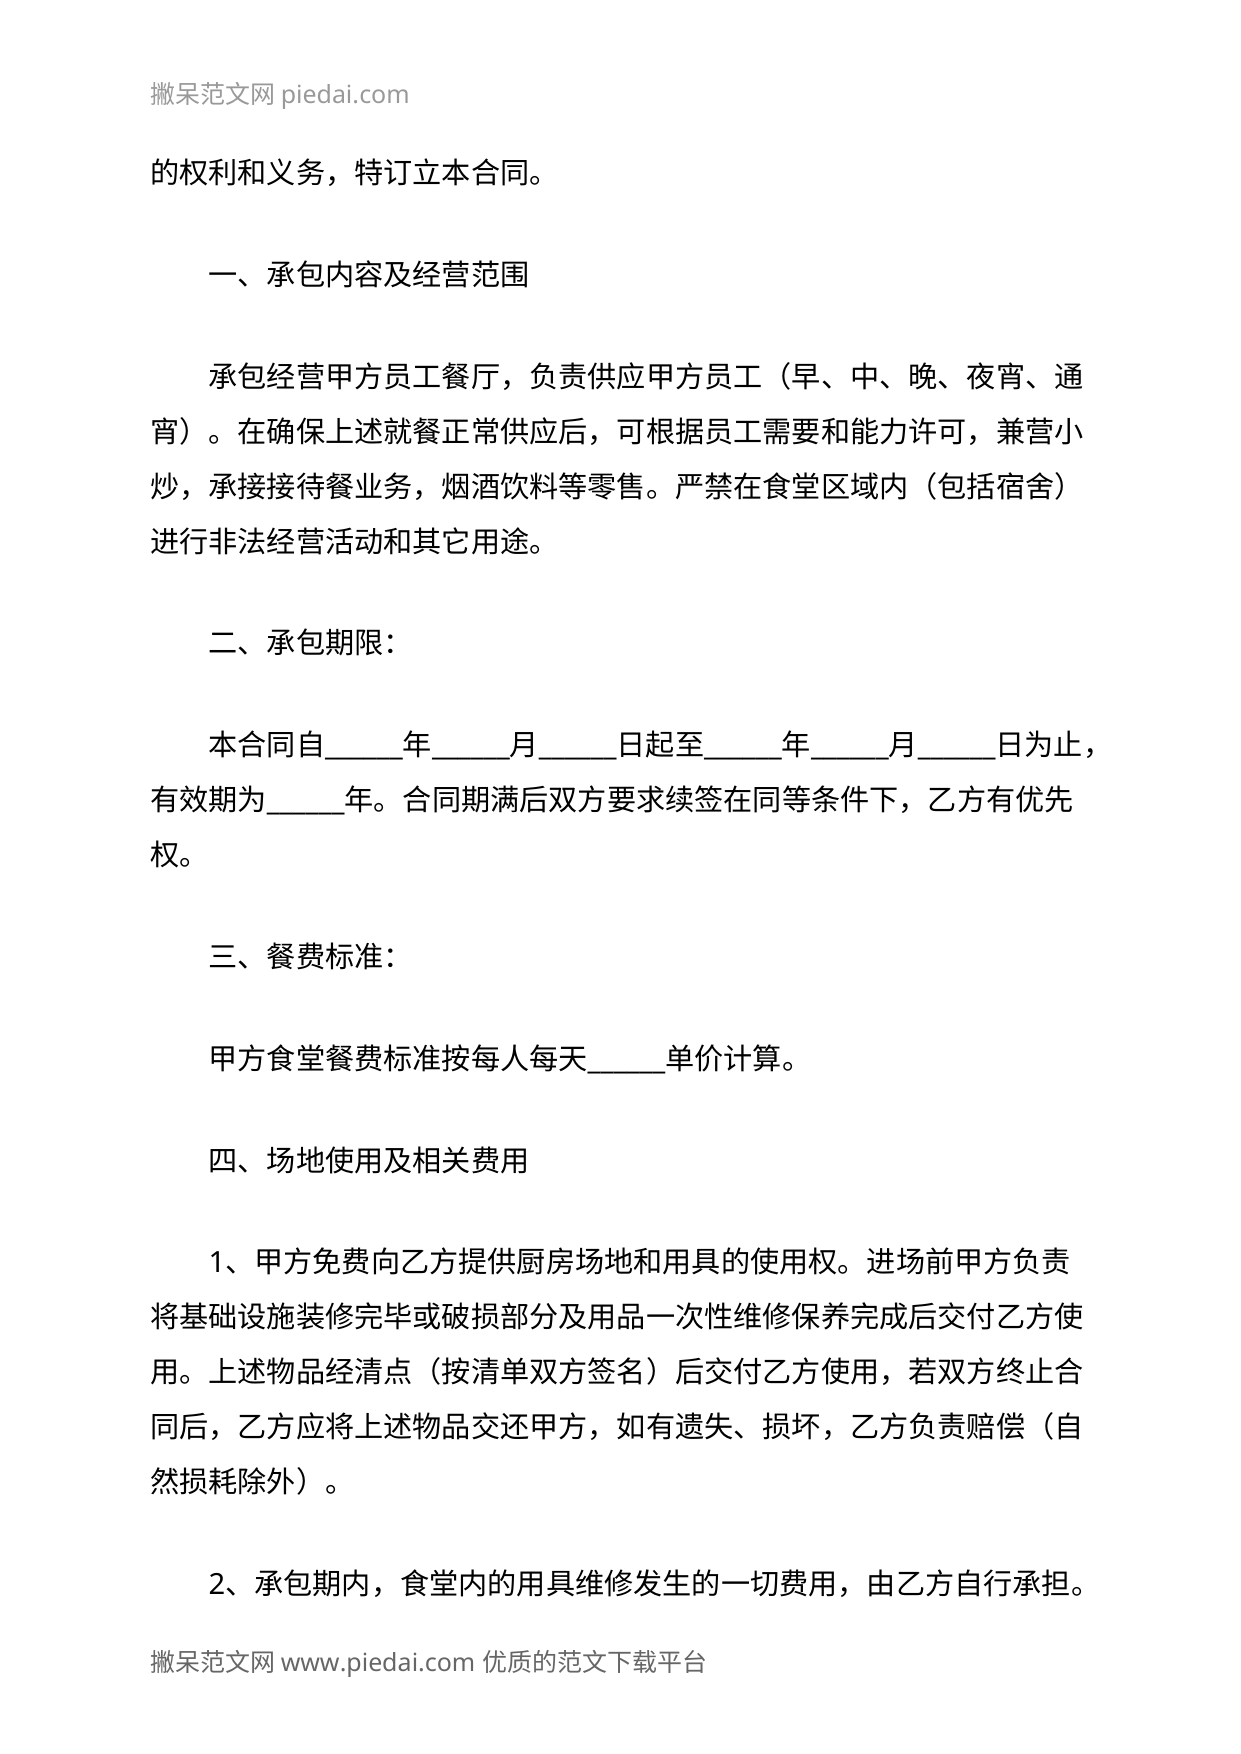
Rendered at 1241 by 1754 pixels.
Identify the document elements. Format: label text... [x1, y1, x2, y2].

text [150, 1561, 1090, 1603]
text 甲方食堂餐费标准按每人每天______单价计算。 [150, 1035, 1090, 1078]
text 四、场地使用及相关费用 [150, 1137, 1090, 1179]
text 1、甲方免费向乙方提供厨房场地和用具的使用权。进场前甲方负责将基础设施装修完毕或破损部分及用品一次性维修保养完成后交付乙方使用。上述物品经清点（按清单双方签名）后交付乙方使用，若双方终止合同后，乙方应将上述物品交还甲方，如有遗失、损坏，乙方负责赔偿（自然损耗除外）。 [150, 1239, 1090, 1501]
text 承包经营甲方员工餐厅，负责供应甲方员工（早、中、晚、夜宵、通宵）。在确保上述就餐正常供应后，可根据员工需要和能力许可，兼营小炒，承接接待餐业务，烟酒饮料等零售。严禁在食堂区域内（包括宿舍）进行非法经营活动和其它用途。 [150, 353, 1090, 561]
text 三、餐费标准： [150, 933, 1090, 976]
text 二、承包期限： [150, 620, 1090, 662]
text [150, 150, 1090, 192]
text 本合同自______年______月______日起至______年______月______日为止，有效期为______年。合同期满后双方要求续签在同等条件下，乙方有优先权。 [150, 722, 1090, 874]
text 一、承包内容及经营范围 [150, 252, 1090, 294]
